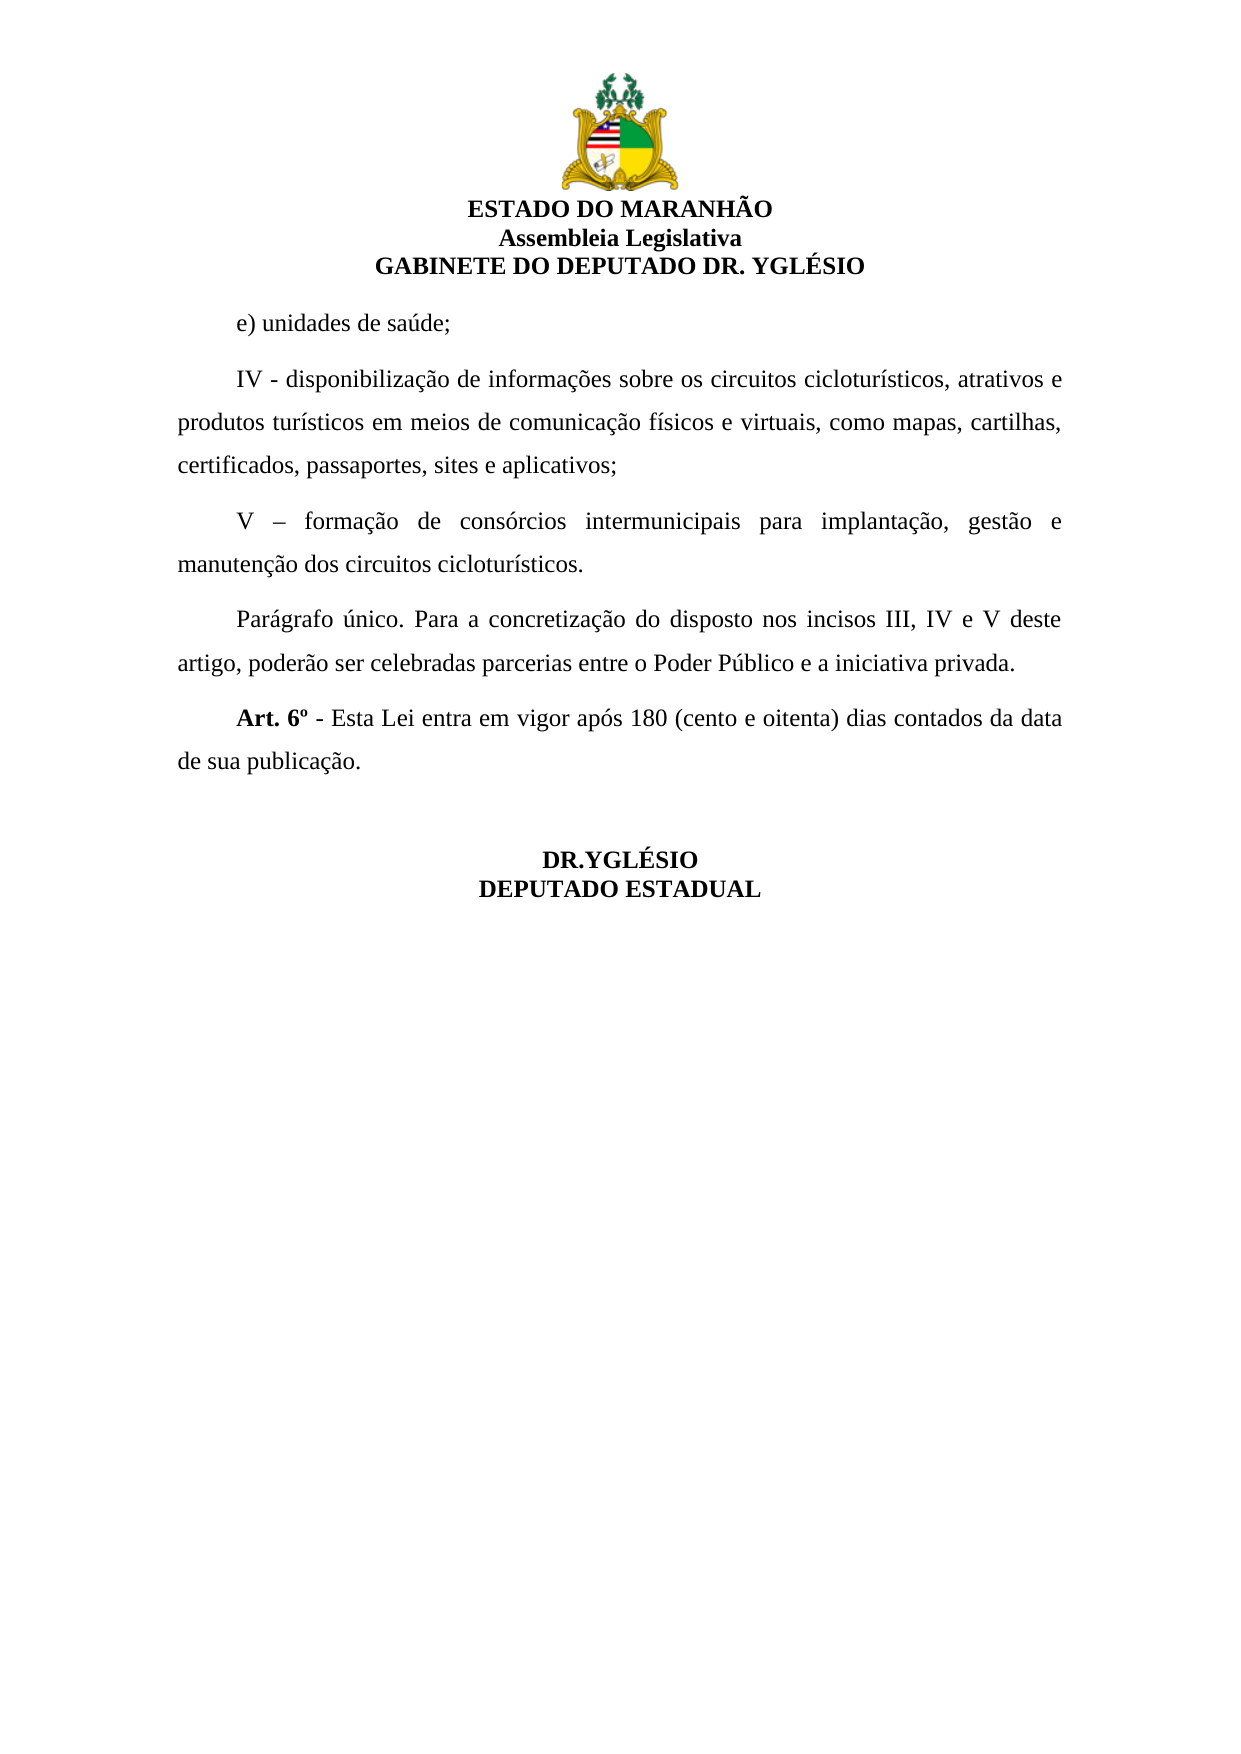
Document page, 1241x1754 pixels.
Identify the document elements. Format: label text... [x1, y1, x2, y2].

text DEPUTADO ESTADUAL [177, 874, 1063, 903]
picture [562, 73, 679, 191]
text Art. 6º - Esta Lei entra em vigor após 180 (cento e oitenta) dias contados da data de sua publicação. [177, 703, 1063, 775]
text e) unidades de saúde; [177, 308, 1063, 337]
text DR.YGLÉSIO [177, 845, 1063, 874]
text V – formação de consórcios intermunicipais para implantação, gestão e manutenção dos circuitos cicloturísticos. [177, 506, 1063, 578]
text IV - disponibilização de informações sobre os circuitos cicloturísticos, atrativos e produtos turísticos em meios de comunicação físicos e virtuais, como mapas, cartilhas, certificados, passaportes, sites e aplicativos; [177, 364, 1063, 479]
text Parágrafo único. Para a concretização do disposto nos incisos III, IV e V deste artigo, poderão ser celebradas parcerias entre o Poder Público e a iniciativa privada. [177, 604, 1063, 676]
